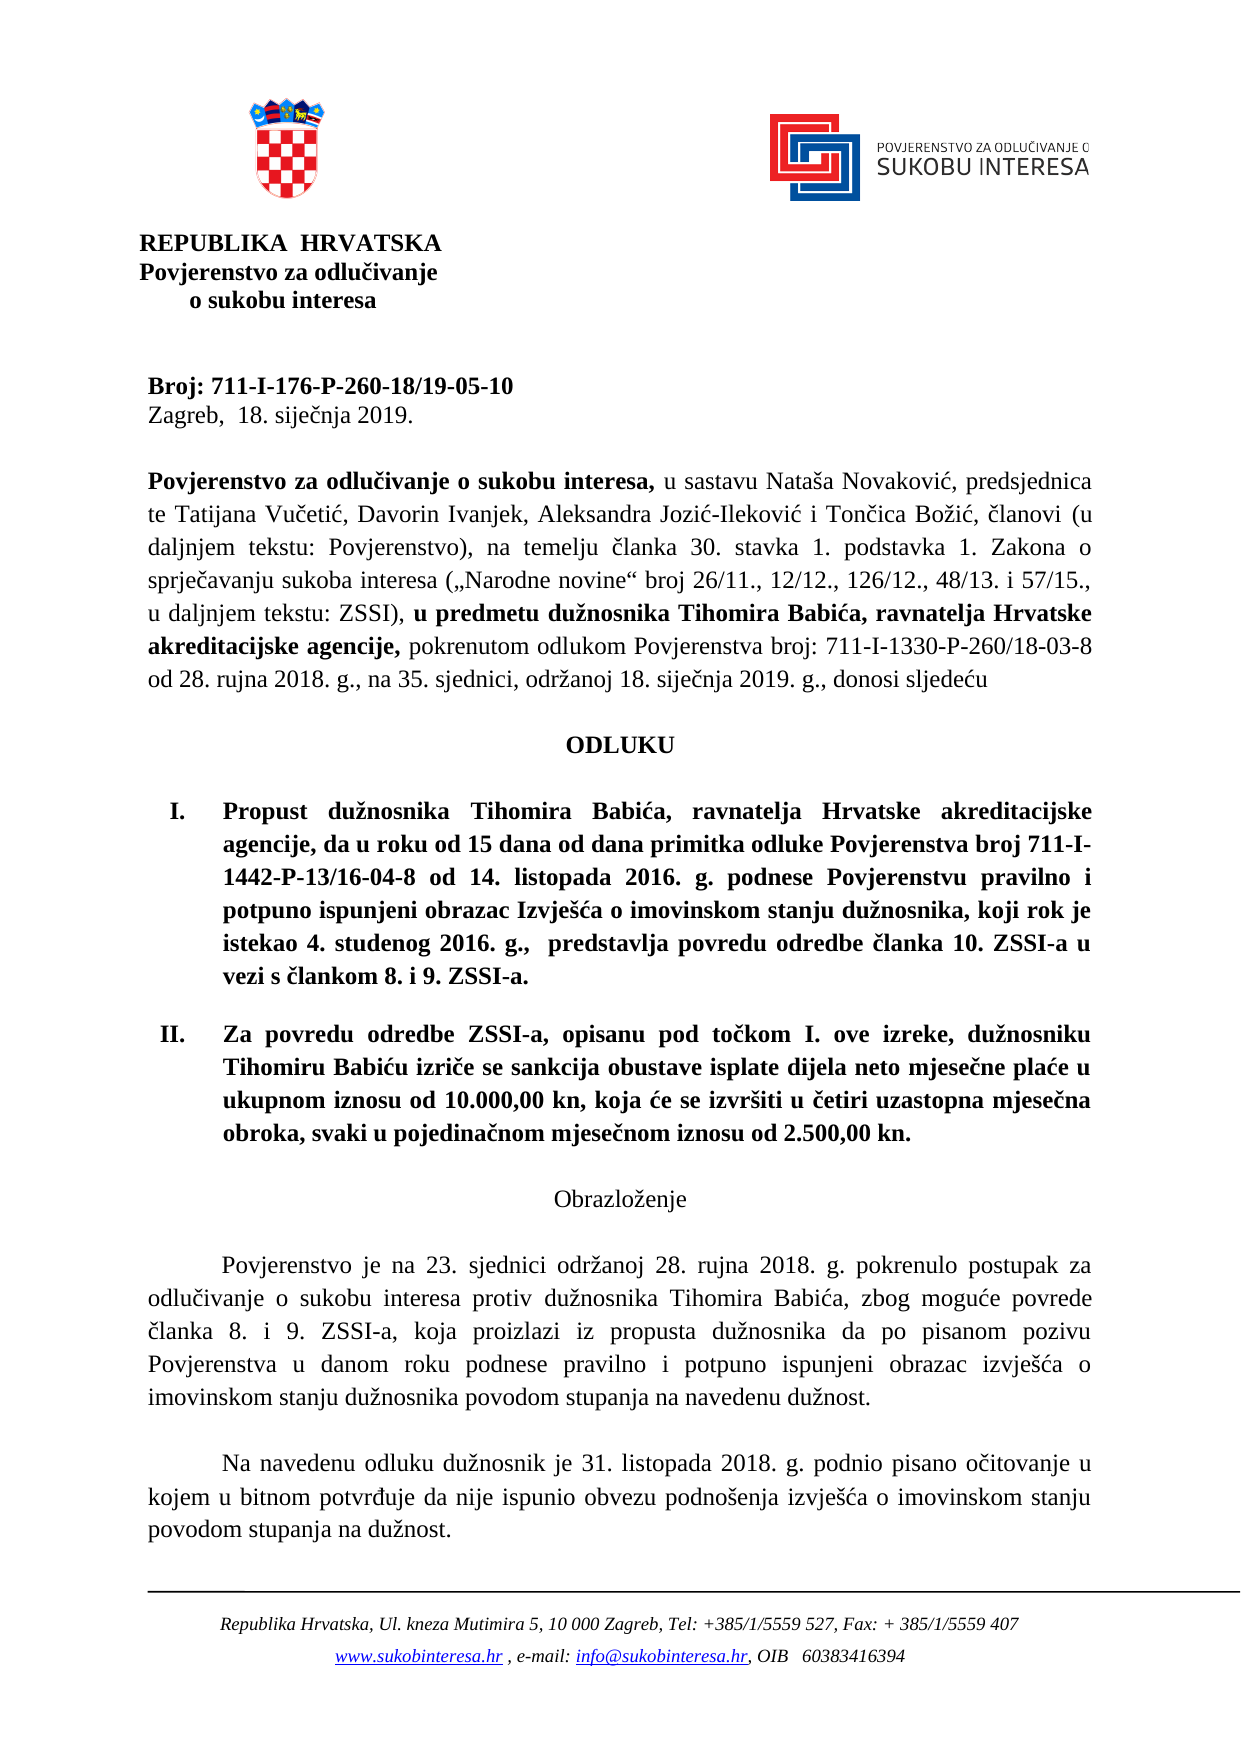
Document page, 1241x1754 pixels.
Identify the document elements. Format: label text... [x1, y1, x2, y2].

picture [770, 114, 1089, 201]
list Za povredu odredbe ZSSI-a, opisanu pod točkom I. ove izreke, dužnosniku Tihomiru Babiću izriče se sankcija obustave isplate dijela neto mjesečne plaće u ukupnom iznosu od 10.000,00 kn, koja će se izvršiti u četiri uzastopna mjesečna obroka, svaki u pojedinačnom mjesečnom iznosu od 2.500,00 kn. [185, 1019, 1092, 1147]
text Povjerenstvo je na 23. sjednici održanoj 28. rujna 2018. g. pokrenulo postupak za odlučivanje o sukobu interesa protiv dužnosnika Tihomira Babića, zbog moguće povrede članka 8. i 9. ZSSI-a, koja proizlazi iz propusta dužnosnika da po pisanom pozivu Povjerenstva u danom roku podnese pravilno i potpuno ispunjeni obrazac izvješća o imovinskom stanju dužnosnika povodom stupanja na navedenu dužnost. [148, 1250, 1092, 1411]
text Na navedenu odluku dužnosnik je 31. listopada 2018. g. podnio pisano očitovanje u kojem u bitnom potvrđuje da nije ispunio obvezu podnošenja izvješća o imovinskom stanju povodom stupanja na dužnost. [148, 1448, 1092, 1543]
picture [246, 95, 330, 201]
text Obrazloženje [148, 1184, 1092, 1213]
text ODLUKU [148, 730, 1092, 759]
list Propust dužnosnika Tihomira Babića, ravnatelja Hrvatske akreditacijske agencije, da u roku od 15 dana od dana primitka odluke Povjerenstva broj 711-I-1442-P-13/16-04-8 od 14. listopada 2016. g. podnese Povjerenstvu pravilno i potpuno ispunjeni obrazac Izvješća o imovinskom stanju dužnosnika, koji rok je istekao 4. studenog 2016. g., predstavlja povredu odredbe članka 10. ZSSI-a u vezi s člankom 8. i 9. ZSSI-a. [185, 796, 1092, 990]
text Povjerenstvo za odlučivanje o sukobu interesa, u sastavu Nataša Novaković, predsjednica te Tatijana Vučetić, Davorin Ivanjek, Aleksandra Jozić-Ileković i Tončica Božić, članovi (u daljnjem tekstu: Povjerenstvo), na temelju članka 30. stavka 1. podstavka 1. Zakona o sprječavanju sukoba interesa („Narodne novine“ broj 26/11., 12/12., 126/12., 48/13. i 57/15., u daljnjem tekstu: ZSSI), u predmetu dužnosnika Tihomira Babića, ravnatelja Hrvatske akreditacijske agencije, pokrenutom odlukom Povjerenstva broj: 711-I-1330-P-260/18-03-8 od 28. rujna 2018. g., na 35. sjednici, održanoj 18. siječnja 2019. g., donosi sljedeću [148, 466, 1092, 693]
text Zagreb, 18. siječnja 2019. [148, 400, 1092, 429]
